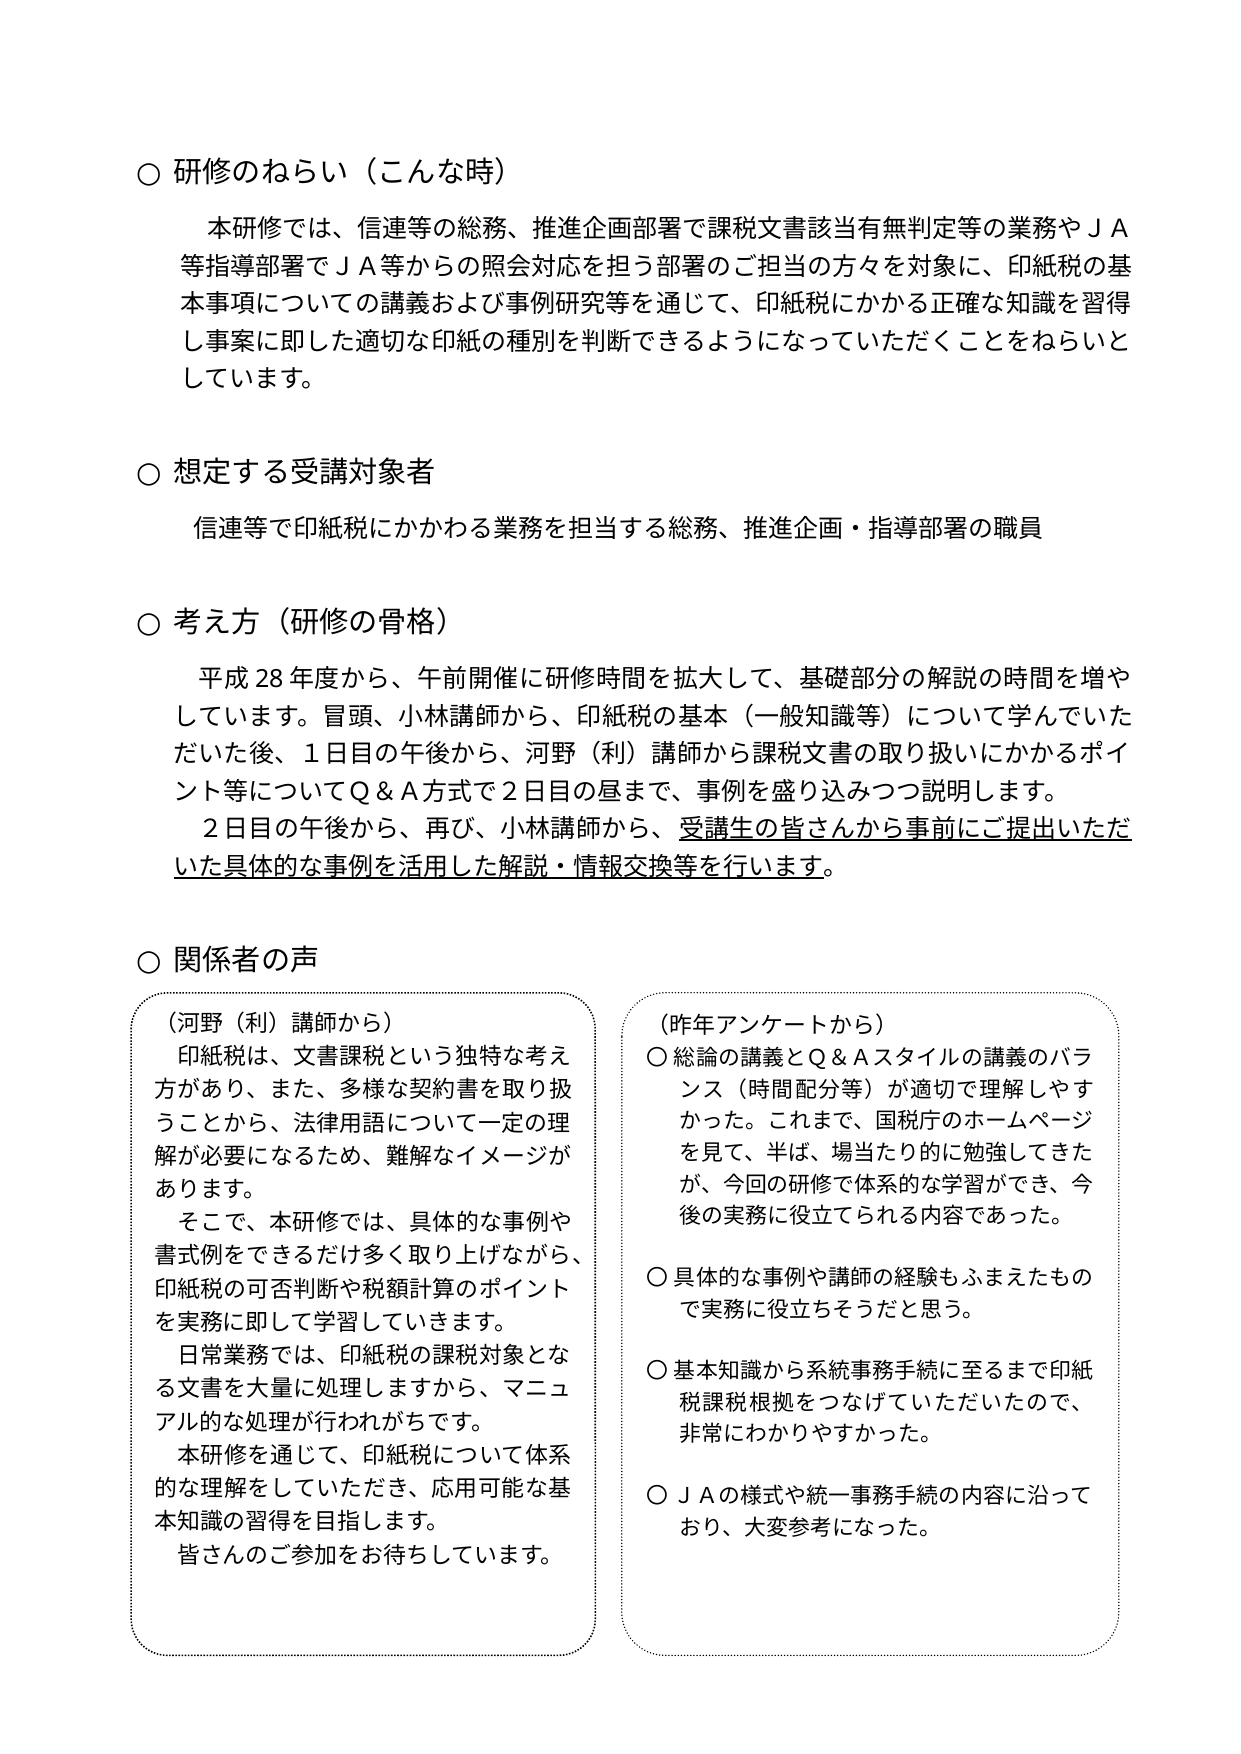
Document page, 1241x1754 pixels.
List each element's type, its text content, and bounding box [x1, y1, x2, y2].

list 考え方（研修の骨格） [136, 583, 1134, 658]
list 関係者の声 [136, 920, 1134, 995]
text ２日目の午後から、再び、小林講師から、受講生の皆さんから事前にご提出いただいた具体的な事例を活用した解説・情報交換等を行います。 [173, 808, 1134, 883]
list 研修のねらい（こんな時） [136, 133, 1134, 208]
text 信連等で印紙税にかかわる業務を担当する総務、推進企画・指導部署の職員 [169, 508, 1134, 545]
list 想定する受講対象者 [136, 433, 1134, 508]
text 本研修では、信連等の総務、推進企画部署で課税文書該当有無判定等の業務やＪＡ等指導部署でＪＡ等からの照会対応を担う部署のご担当の方々を対象に、印紙税の基本事項についての講義および事例研究等を通じて、印紙税にかかる正確な知識を習得し事案に即した適切な印紙の種別を判断できるようになっていただくことをねらいとしています。 [180, 208, 1134, 395]
text 平成28年度から、午前開催に研修時間を拡大して、基礎部分の解説の時間を増やしています。冒頭、小林講師から、印紙税の基本（一般知識等）について学んでいただいた後、１日目の午後から、河野（利）講師から課税文書の取り扱いにかかるポイント等についてＱ＆Ａ方式で２日目の昼まで、事例を盛り込みつつ説明します。 [173, 658, 1134, 808]
